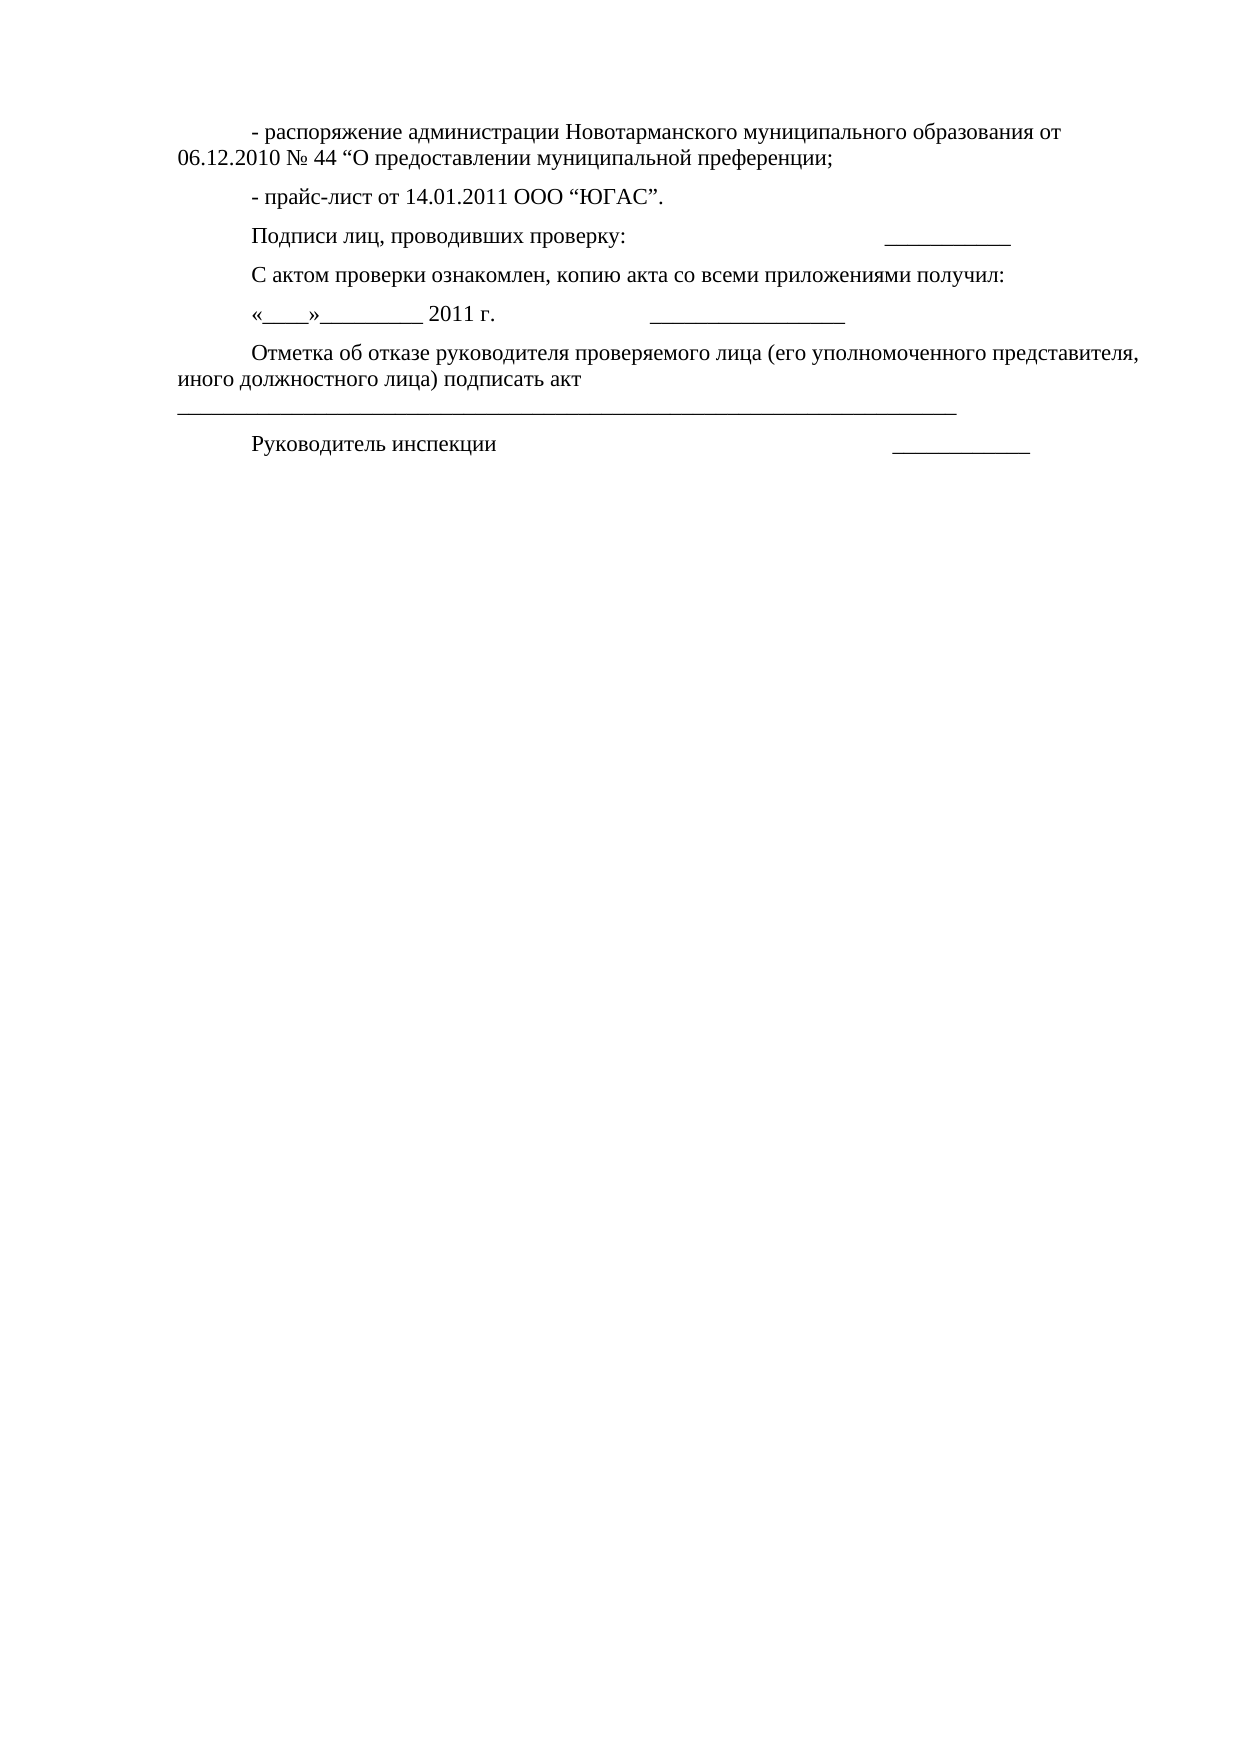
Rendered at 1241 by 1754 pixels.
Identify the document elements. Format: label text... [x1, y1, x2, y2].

text Подписи лиц, проводивших проверку: ___________ [177, 222, 1152, 248]
text - распоряжение администрации Новотарманского муниципального образования от 06.12.2010 № 44 “О предоставлении муниципальной преференции; [177, 118, 1152, 171]
text - прайс-лист от 14.01.2011 ООО “ЮГАС”. [177, 183, 1152, 210]
text «____»_________ 2011 г. _________________ [177, 300, 1152, 326]
text Руководитель инспекции ____________ [177, 430, 1152, 457]
text Отметка об отказе руководителя проверяемого лица (его уполномоченного представителя, иного должностного лица) подписать акт ____________________________________________________________________ [177, 339, 1152, 418]
text С актом проверки ознакомлен, копию акта со всеми приложениями получил: [177, 261, 1152, 287]
